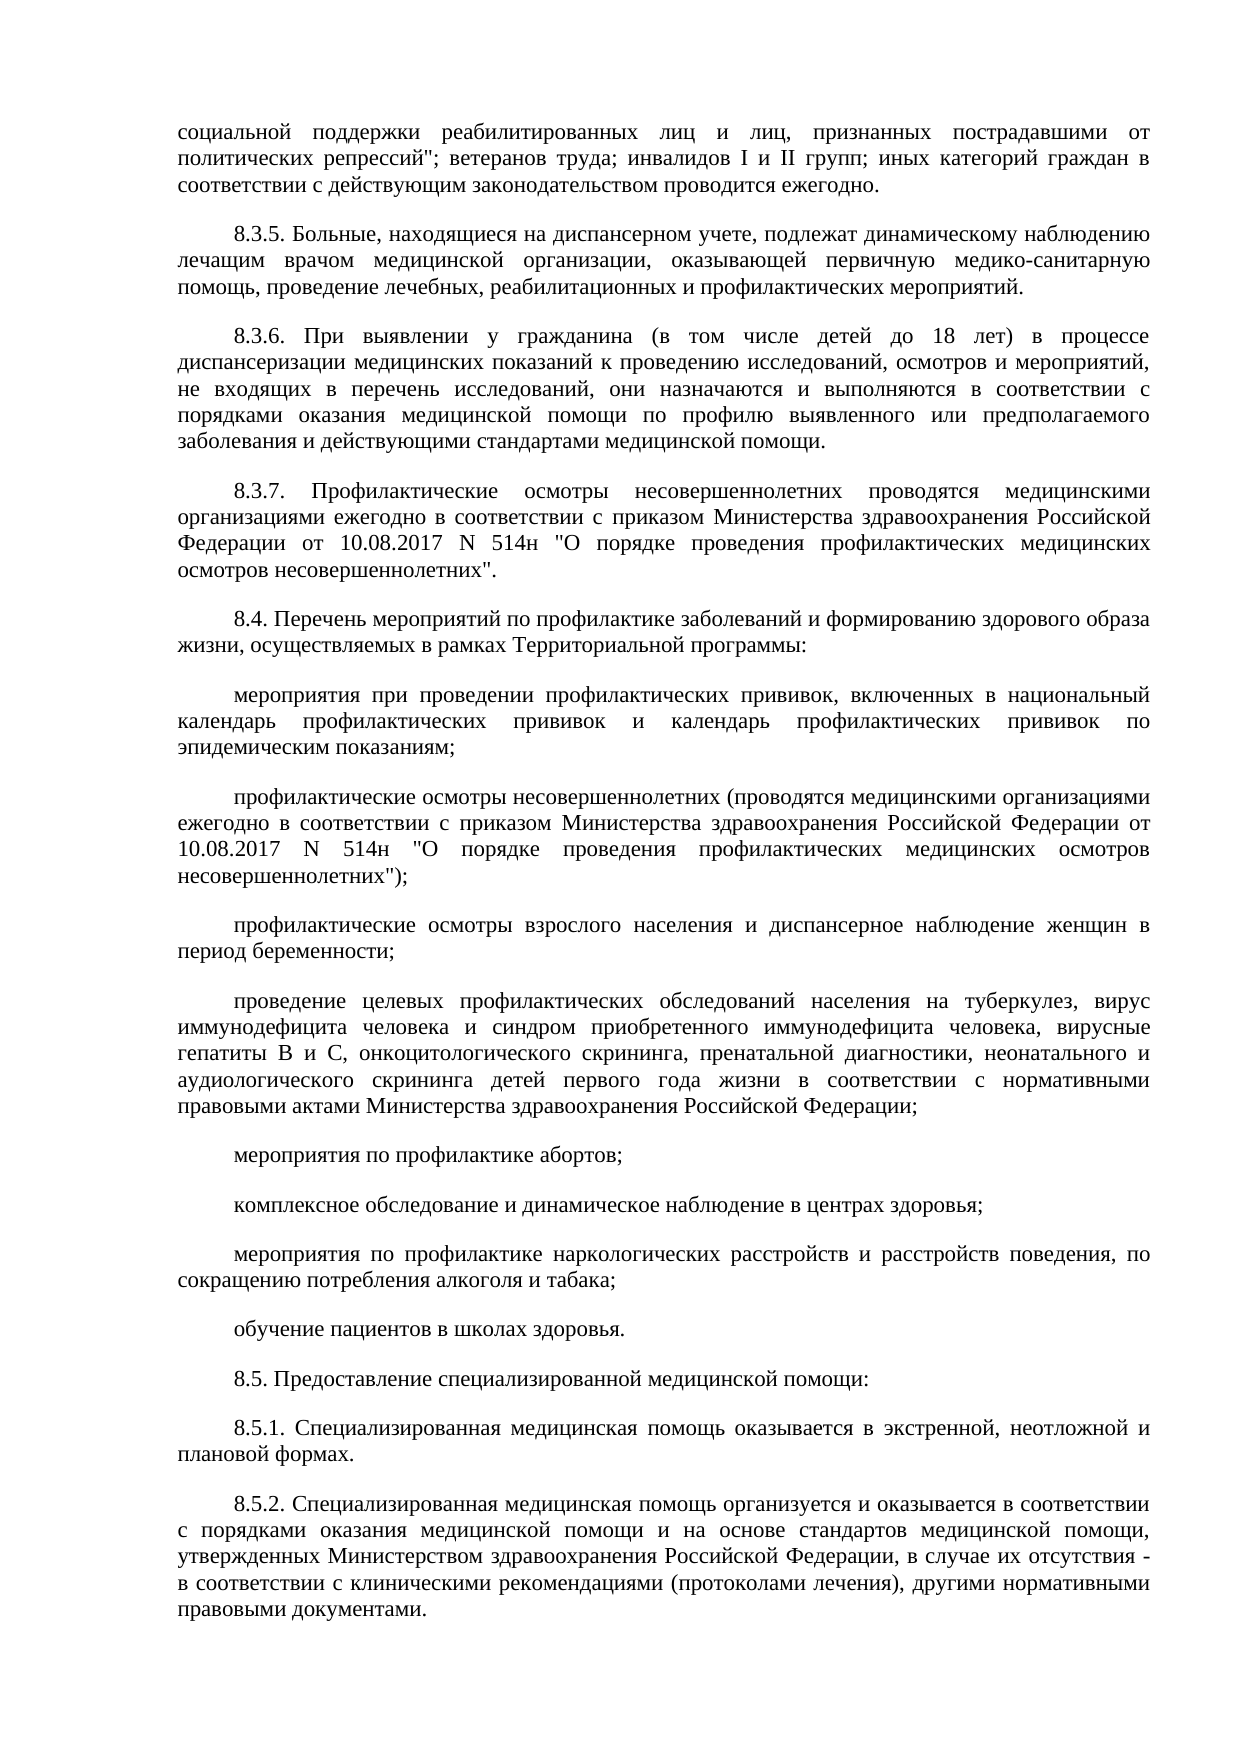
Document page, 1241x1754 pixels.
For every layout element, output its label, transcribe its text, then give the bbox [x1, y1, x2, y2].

text 8.5.2. Специализированная медицинская помощь организуется и оказывается в соответствии с порядками оказания медицинской помощи и на основе стандартов медицинской помощи, утвержденных Министерством здравоохранения Российской Федерации, в случае их отсутствия - в соответствии с клиническими рекомендациями (протоколами лечения), другими нормативными правовыми документами. [177, 1490, 1152, 1621]
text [177, 118, 1152, 197]
text мероприятия по профилактике наркологических расстройств и расстройств поведения, по сокращению потребления алкоголя и табака; [177, 1240, 1152, 1293]
text мероприятия по профилактике абортов; [177, 1141, 1152, 1168]
text профилактические осмотры несовершеннолетних (проводятся медицинскими организациями ежегодно в соответствии с приказом Министерства здравоохранения Российской Федерации от 10.08.2017 N 514н "О порядке проведения профилактических медицинских осмотров несовершеннолетних"); [177, 783, 1152, 888]
text 8.3.7. Профилактические осмотры несовершеннолетних проводятся медицинскими организациями ежегодно в соответствии с приказом Министерства здравоохранения Российской Федерации от 10.08.2017 N 514н "О порядке проведения профилактических медицинских осмотров несовершеннолетних". [177, 477, 1152, 582]
text 8.3.6. При выявлении у гражданина (в том числе детей до 18 лет) в процессе диспансеризации медицинских показаний к проведению исследований, осмотров и мероприятий, не входящих в перечень исследований, они назначаются и выполняются в соответствии с порядками оказания медицинской помощи по профилю выявленного или предполагаемого заболевания и действующими стандартами медицинской помощи. [177, 322, 1152, 454]
text 8.5.1. Специализированная медицинская помощь оказывается в экстренной, неотложной и плановой формах. [177, 1414, 1152, 1467]
text комплексное обследование и динамическое наблюдение в центрах здоровья; [177, 1191, 1152, 1217]
text 8.3.5. Больные, находящиеся на диспансерном учете, подлежат динамическому наблюдению лечащим врачом медицинской организации, оказывающей первичную медико-санитарную помощь, проведение лечебных, реабилитационных и профилактических мероприятий. [177, 220, 1152, 299]
text проведение целевых профилактических обследований населения на туберкулез, вирус иммунодефицита человека и синдром приобретенного иммунодефицита человека, вирусные гепатиты В и С, онкоцитологического скрининга, пренатальной диагностики, неонатального и аудиологического скрининга детей первого года жизни в соответствии с нормативными правовыми актами Министерства здравоохранения Российской Федерации; [177, 987, 1152, 1118]
text обучение пациентов в школах здоровья. [177, 1316, 1152, 1342]
text мероприятия при проведении профилактических прививок, включенных в национальный календарь профилактических прививок и календарь профилактических прививок по эпидемическим показаниям; [177, 681, 1152, 760]
text 8.4. Перечень мероприятий по профилактике заболеваний и формированию здорового образа жизни, осуществляемых в рамках Территориальной программы: [177, 605, 1152, 658]
text 8.5. Предоставление специализированной медицинской помощи: [177, 1365, 1152, 1391]
text профилактические осмотры взрослого населения и диспансерное наблюдение женщин в период беременности; [177, 911, 1152, 964]
